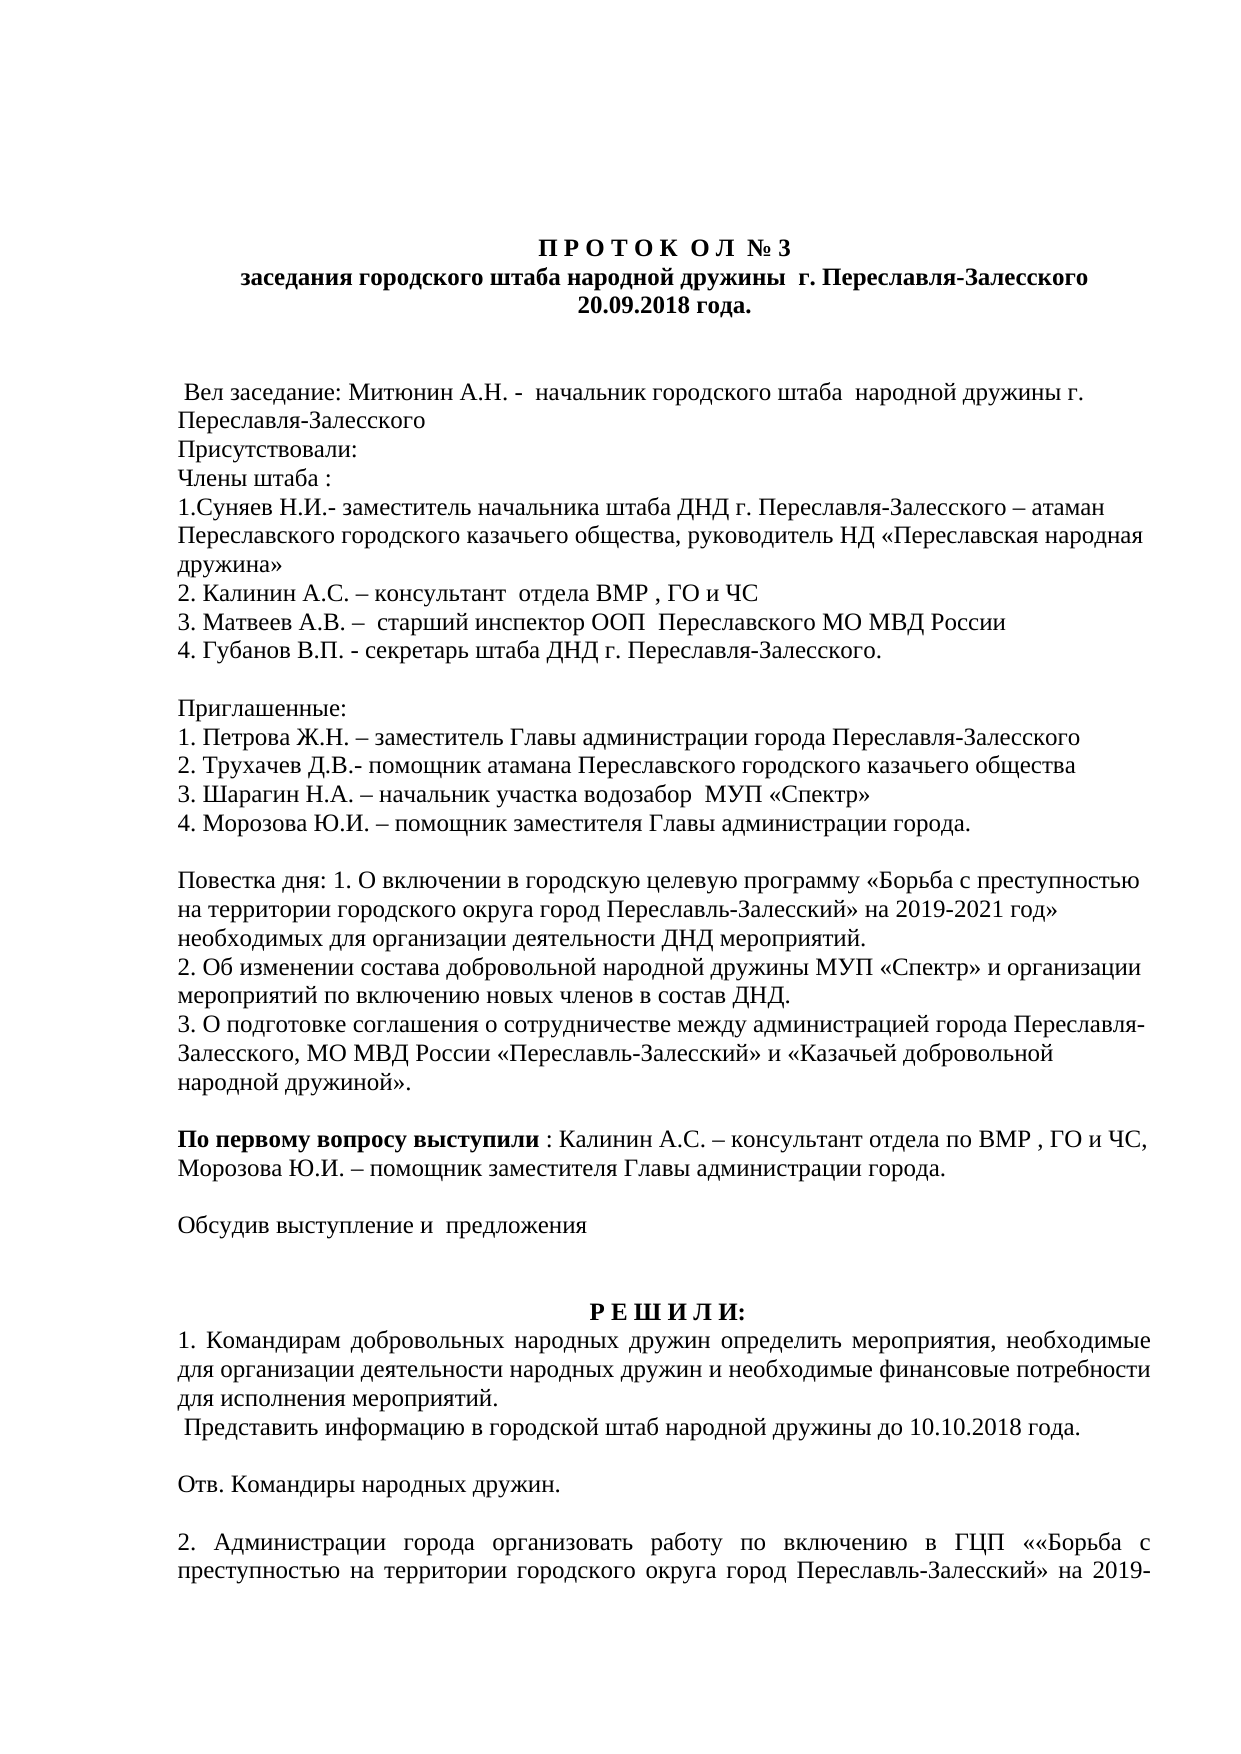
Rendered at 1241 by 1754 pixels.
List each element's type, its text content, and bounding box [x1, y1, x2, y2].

text Вел заседание: Митюнин А.Н. - начальник городского штаба народной дружины г. Переславля-Залесского [177, 377, 1152, 434]
text 4. Губанов В.П. - секретарь штаба ДНД г. Переславля-Залесского. [177, 636, 1152, 664]
text Отв. Командиры народных дружин. [177, 1469, 1152, 1498]
text Члены штаба : [177, 463, 1152, 492]
text П Р О Т О К О Л № 3 [177, 233, 1152, 262]
text 1. Петрова Ж.Н. – заместитель Главы администрации города Переславля-Залесского [177, 722, 1152, 751]
text Повестка дня: 1. О включении в городскую целевую программу «Борьба с преступностью на территории городского округа город Переславль-Залесский» на 2019-2021 год» необходимых для организации деятельности ДНД мероприятий. [177, 866, 1152, 952]
text 1.Cуняев Н.И.- заместитель начальника штаба ДНД г. Переславля-Залесского – атаман Переславского городского казачьего общества, руководитель НД «Переславская народная дружина» [177, 492, 1152, 578]
text Р Е Ш И Л И: [177, 1297, 1152, 1326]
text 2. Трухачев Д.В.- помощник атамана Переславского городского казачьего общества [177, 751, 1152, 779]
text 20.09.2018 года. [177, 291, 1152, 319]
text 3. Шарагин Н.А. – начальник участка водозабор МУП «Спектр» [177, 779, 1152, 808]
text Обсудив выступление и предложения [177, 1211, 1152, 1239]
text заседания городского штаба народной дружины г. Переславля-Залесского [177, 262, 1152, 291]
text 2. Об изменении состава добровольной народной дружины МУП «Спектр» и организации мероприятий по включению новых членов в состав ДНД. [177, 952, 1152, 1009]
text 2. Калинин А.С. – консультант отдела ВМР , ГО и ЧС [177, 578, 1152, 607]
text 1. Командирам добровольных народных дружин определить мероприятия, необходимые для организации деятельности народных дружин и необходимые финансовые потребности для исполнения мероприятий. [177, 1326, 1152, 1412]
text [177, 1527, 1152, 1584]
text 4. Морозова Ю.И. – помощник заместителя Главы администрации города. [177, 808, 1152, 837]
text 3. О подготовке соглашения о сотрудничестве между администрацией города Переславля-Залесского, МО МВД России «Переславль-Залесский» и «Казачьей добровольной народной дружиной». [177, 1009, 1152, 1096]
text По первому вопросу выступили : Калинин А.С. – консультант отдела по ВМР , ГО и ЧС, Морозова Ю.И. – помощник заместителя Главы администрации города. [177, 1124, 1152, 1182]
text Представить информацию в городской штаб народной дружины до 10.10.2018 года. [177, 1412, 1152, 1441]
text Приглашенные: [177, 693, 1152, 722]
text Присутствовали: [177, 434, 1152, 463]
text 3. Матвеев А.В. – старший инспектор ООП Переславского МО МВД России [177, 607, 1152, 636]
